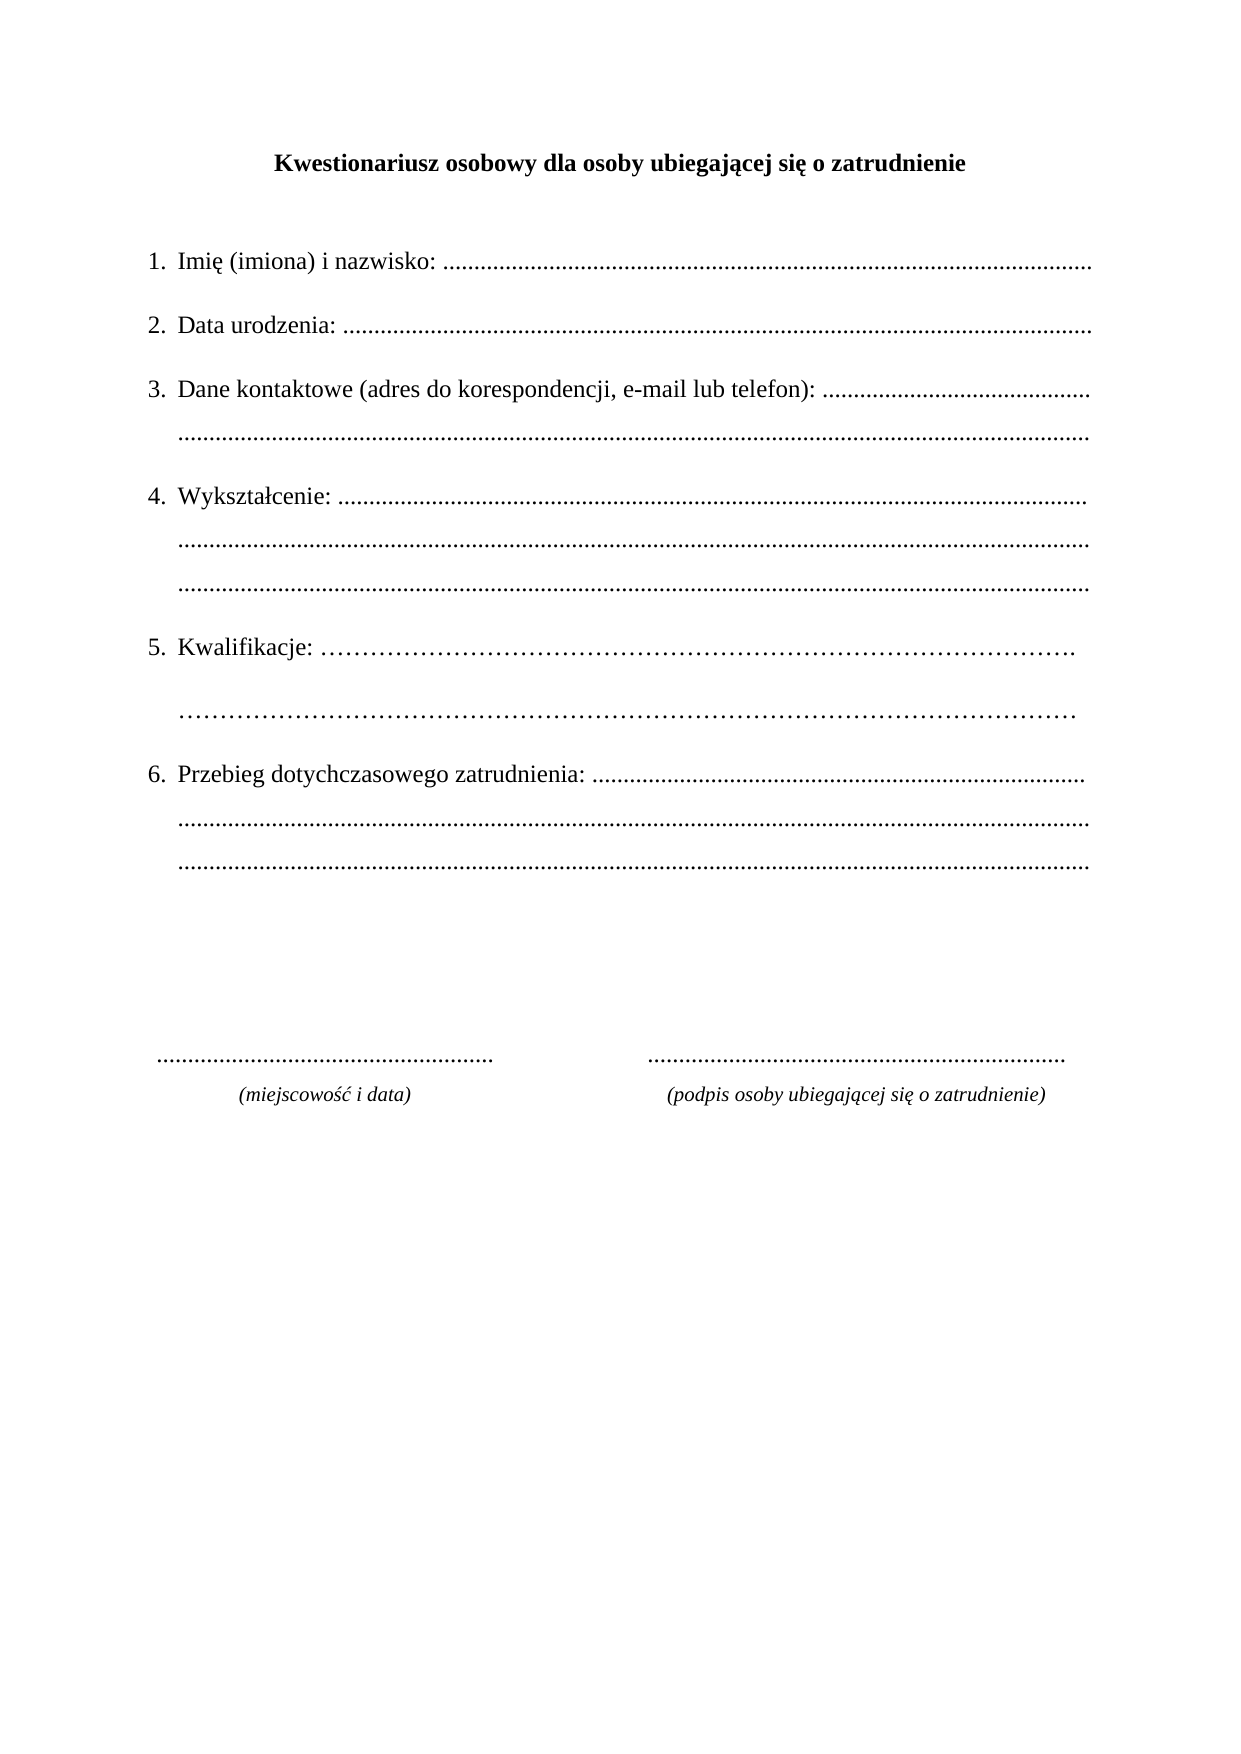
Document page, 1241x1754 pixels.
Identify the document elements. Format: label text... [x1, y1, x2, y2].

list Wykształcenie: ........................................................................................................................ .................................................................................................................................................. .................................................................................................................................................. [148, 481, 1093, 596]
text ...................................................... ................................................................... [148, 1039, 1093, 1068]
list Kwalifikacje: ………………………………………………………………………………. [148, 632, 1093, 660]
list Dane kontaktowe (adres do korespondencji, e-mail lub telefon): ........................................... .................................................................................................................................................. [148, 374, 1093, 446]
list Przebieg dotychczasowego zatrudnienia: ............................................................................... .................................................................................................................................................. .................................................................................................................................................. [148, 759, 1093, 874]
list Imię (imiona) i nazwisko: ........................................................................................................ [148, 246, 1093, 275]
text (miejscowość i data) (podpis osoby ubiegającej się o zatrudnienie) [148, 1082, 1093, 1106]
list Data urodzenia: ........................................................................................................................ [148, 310, 1093, 339]
text ……………………………………………………………………………………………… [177, 696, 1093, 724]
text Kwestionariusz osobowy dla osoby ubiegającej się o zatrudnienie [148, 148, 1093, 176]
